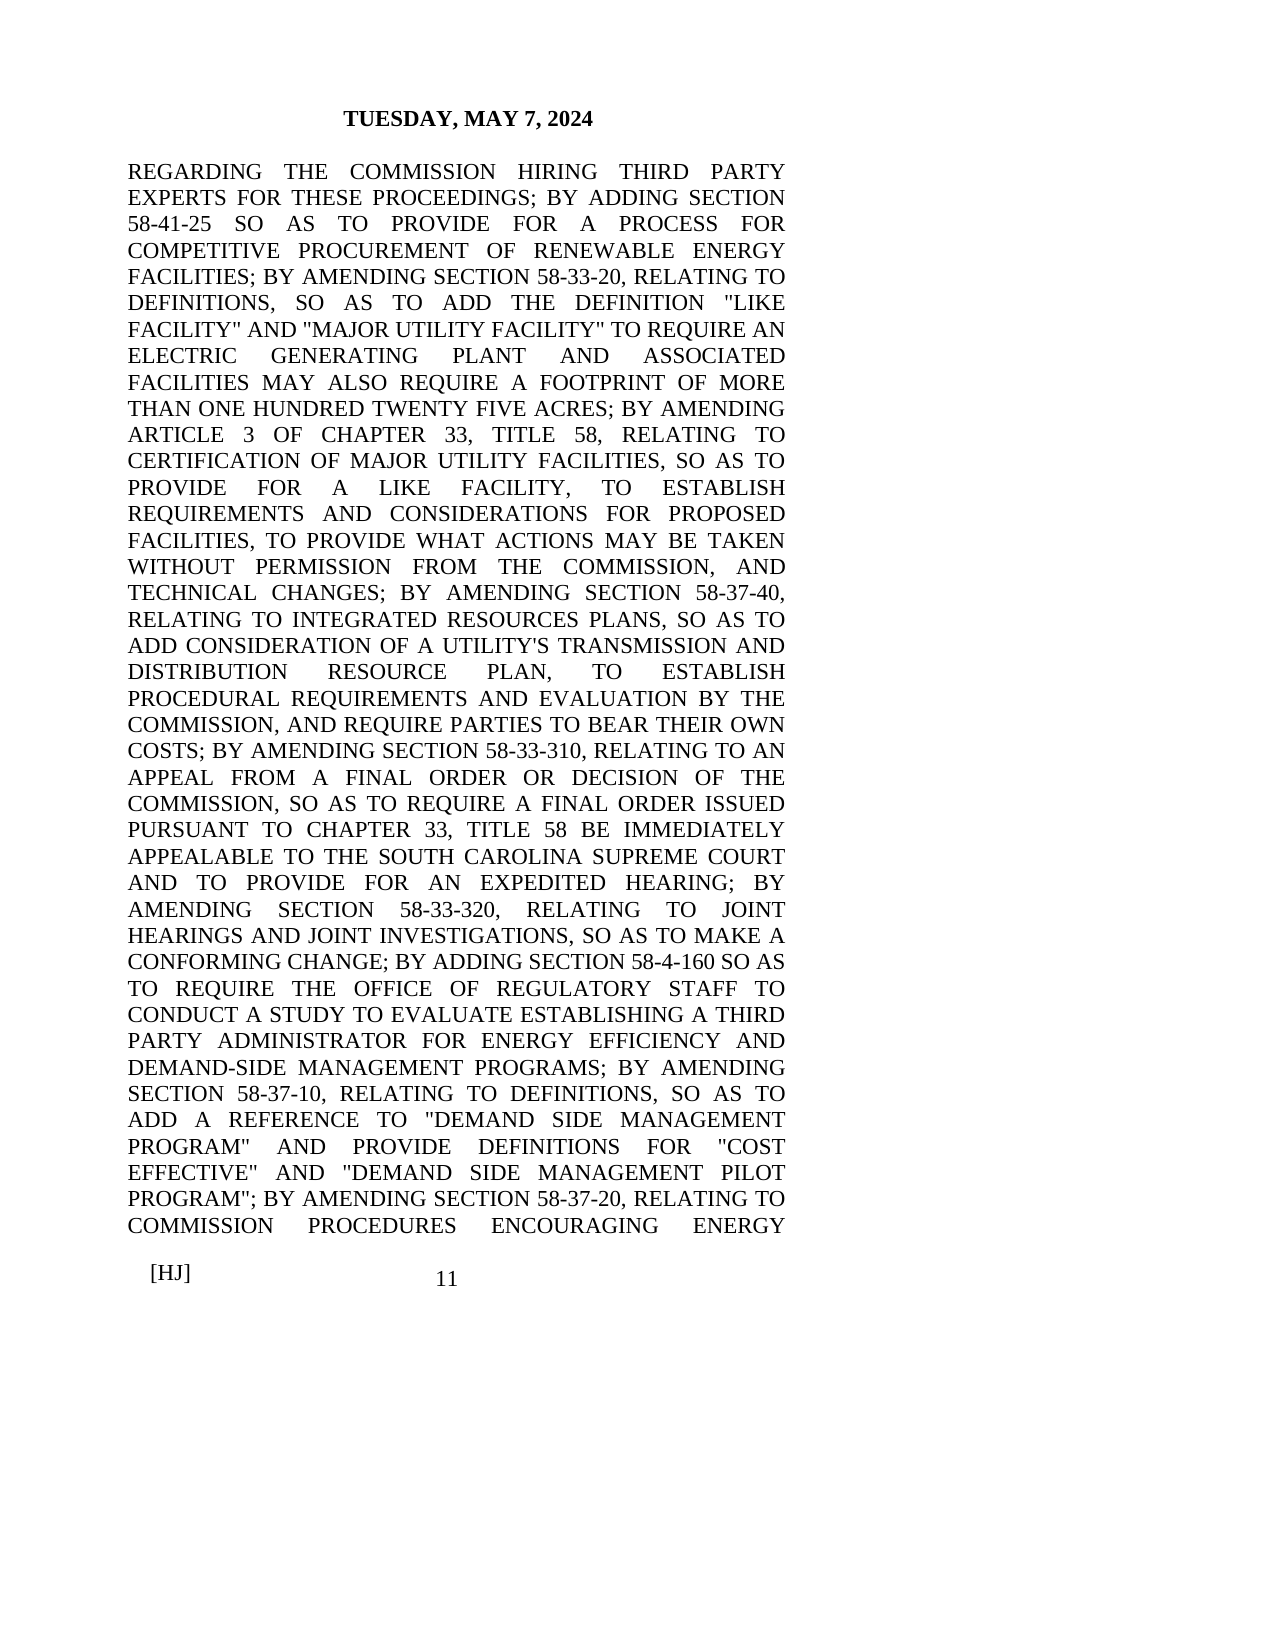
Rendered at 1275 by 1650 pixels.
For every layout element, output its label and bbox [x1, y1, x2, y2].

text [127, 158, 786, 1238]
